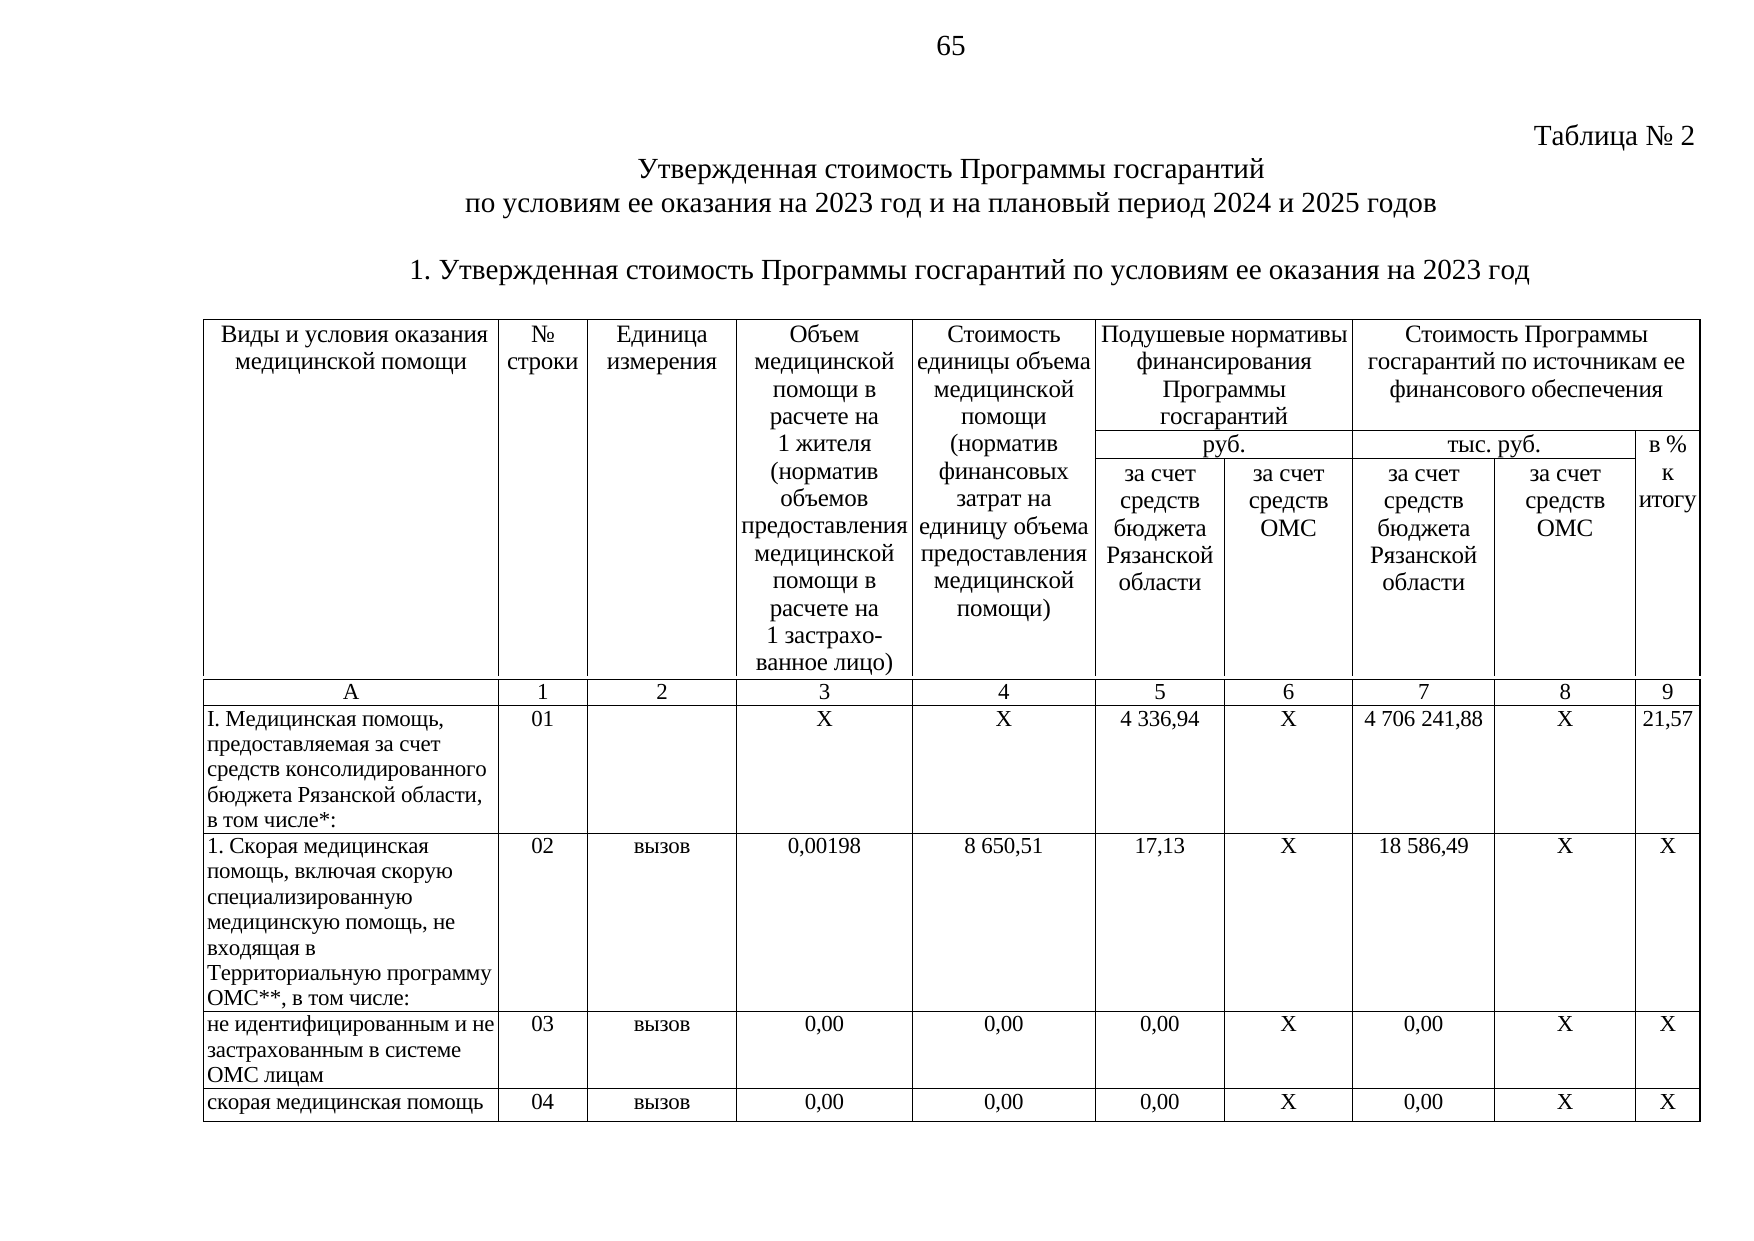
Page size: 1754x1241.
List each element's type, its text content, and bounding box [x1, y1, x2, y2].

table_cell 0,00 [1096, 1012, 1224, 1087]
table_cell 8 650,51 [913, 834, 1095, 1011]
table_cell руб. [1096, 431, 1352, 458]
table_header 1 [499, 680, 587, 705]
table_cell 21,57 [1636, 706, 1699, 832]
table_cell 4 336,94 [1096, 706, 1224, 832]
table_cell 0,00 [1353, 1089, 1494, 1121]
table_cell 4 706 241,88 [1353, 706, 1494, 832]
table_cell не идентифицированным и не застрахованным в системе ОМС лицам [204, 1012, 498, 1087]
table_header 7 [1353, 680, 1494, 705]
table_cell в % к итогу [1636, 431, 1699, 676]
table_cell 01 [499, 706, 587, 832]
table_cell вызов [588, 834, 736, 1011]
table_cell Х [1495, 706, 1635, 832]
table_cell Х [737, 706, 912, 832]
table_cell 0,00 [913, 1089, 1095, 1121]
table_cell Х [1225, 1012, 1352, 1087]
table_cell тыс. руб. [1353, 431, 1635, 458]
table_cell за счет средств ОМС [1225, 459, 1352, 676]
table_header 8 [1495, 680, 1635, 705]
table_header Объем медицинской помощи в расчете на 1 жителя (норматив объемов предоставления медицинской помощи в расчете на 1 застрахо-ванное лицо) [737, 320, 912, 676]
table_cell Х [1495, 834, 1635, 1011]
table_cell за счет средств ОМС [1495, 459, 1635, 676]
table_header 6 [1225, 680, 1352, 705]
table_cell Х [1225, 706, 1352, 832]
text Утвержденная стоимость Программы госгарантий [207, 152, 1695, 185]
table_cell 03 [499, 1012, 587, 1087]
table_cell 1. Скорая медицинская помощь, включая скорую специализированную медицинскую помощь, не входящая в Территориальную программу ОМС**, в том числе: [204, 834, 498, 1011]
table_cell 02 [499, 834, 587, 1011]
table_cell вызов [588, 1012, 736, 1087]
table_header 5 [1096, 680, 1224, 705]
table_cell вызов [588, 1089, 736, 1121]
table_cell 0,00198 [737, 834, 912, 1011]
table_cell Х [1225, 1089, 1352, 1121]
table_cell Х [1225, 834, 1352, 1011]
table_header Единица измерения [588, 320, 736, 676]
table_header А [204, 680, 498, 705]
table_cell I. Медицинская помощь, предоставляемая за счет средств консолидированного бюджета Рязанской области, в том числе*: [204, 706, 498, 832]
table_header № строки [499, 320, 587, 676]
table_header Подушевые нормативы финансирования Программы госгарантий [1096, 320, 1352, 430]
table_cell Х [1636, 834, 1699, 1011]
table_cell за счет средств бюджета Рязанской области [1353, 459, 1494, 676]
table_cell Х [1495, 1012, 1635, 1087]
table_header 4 [913, 680, 1095, 705]
table_header 3 [737, 680, 912, 705]
table_cell Х [1495, 1089, 1635, 1121]
table_cell Х [913, 706, 1095, 832]
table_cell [204, 1089, 498, 1121]
text Таблица № 2 [1285, 118, 1695, 152]
table_cell 0,00 [1096, 1089, 1224, 1121]
text 1. Утвержденная стоимость Программы госгарантий по условиям ее оказания на 2023 год [244, 252, 1695, 286]
table_header Виды и условия оказания медицинской помощи [204, 320, 498, 676]
table_header 2 [588, 680, 736, 705]
table_cell 18 586,49 [1353, 834, 1494, 1011]
table_header 9 [1636, 680, 1699, 705]
table_header Стоимость Программы госгарантий по источникам ее финансового обеспечения [1353, 320, 1699, 430]
table_cell за счет средств бюджета Рязанской области [1096, 459, 1224, 676]
table_cell 0,00 [737, 1012, 912, 1087]
table_cell 04 [499, 1089, 587, 1121]
table_cell Х [1636, 1012, 1699, 1087]
table_cell 17,13 [1096, 834, 1224, 1011]
text по условиям ее оказания на 2023 год и на плановый период 2024 и 2025 годов [207, 185, 1695, 219]
table_cell 0,00 [913, 1012, 1095, 1087]
table_header Стоимость единицы объема медицинской помощи (норматив финансовых затрат на единицу объема предоставления медицинской помощи) [913, 320, 1095, 676]
table_cell 0,00 [737, 1089, 912, 1121]
table_cell 0,00 [1353, 1012, 1494, 1087]
table_cell [588, 706, 736, 832]
table_cell Х [1636, 1089, 1699, 1121]
